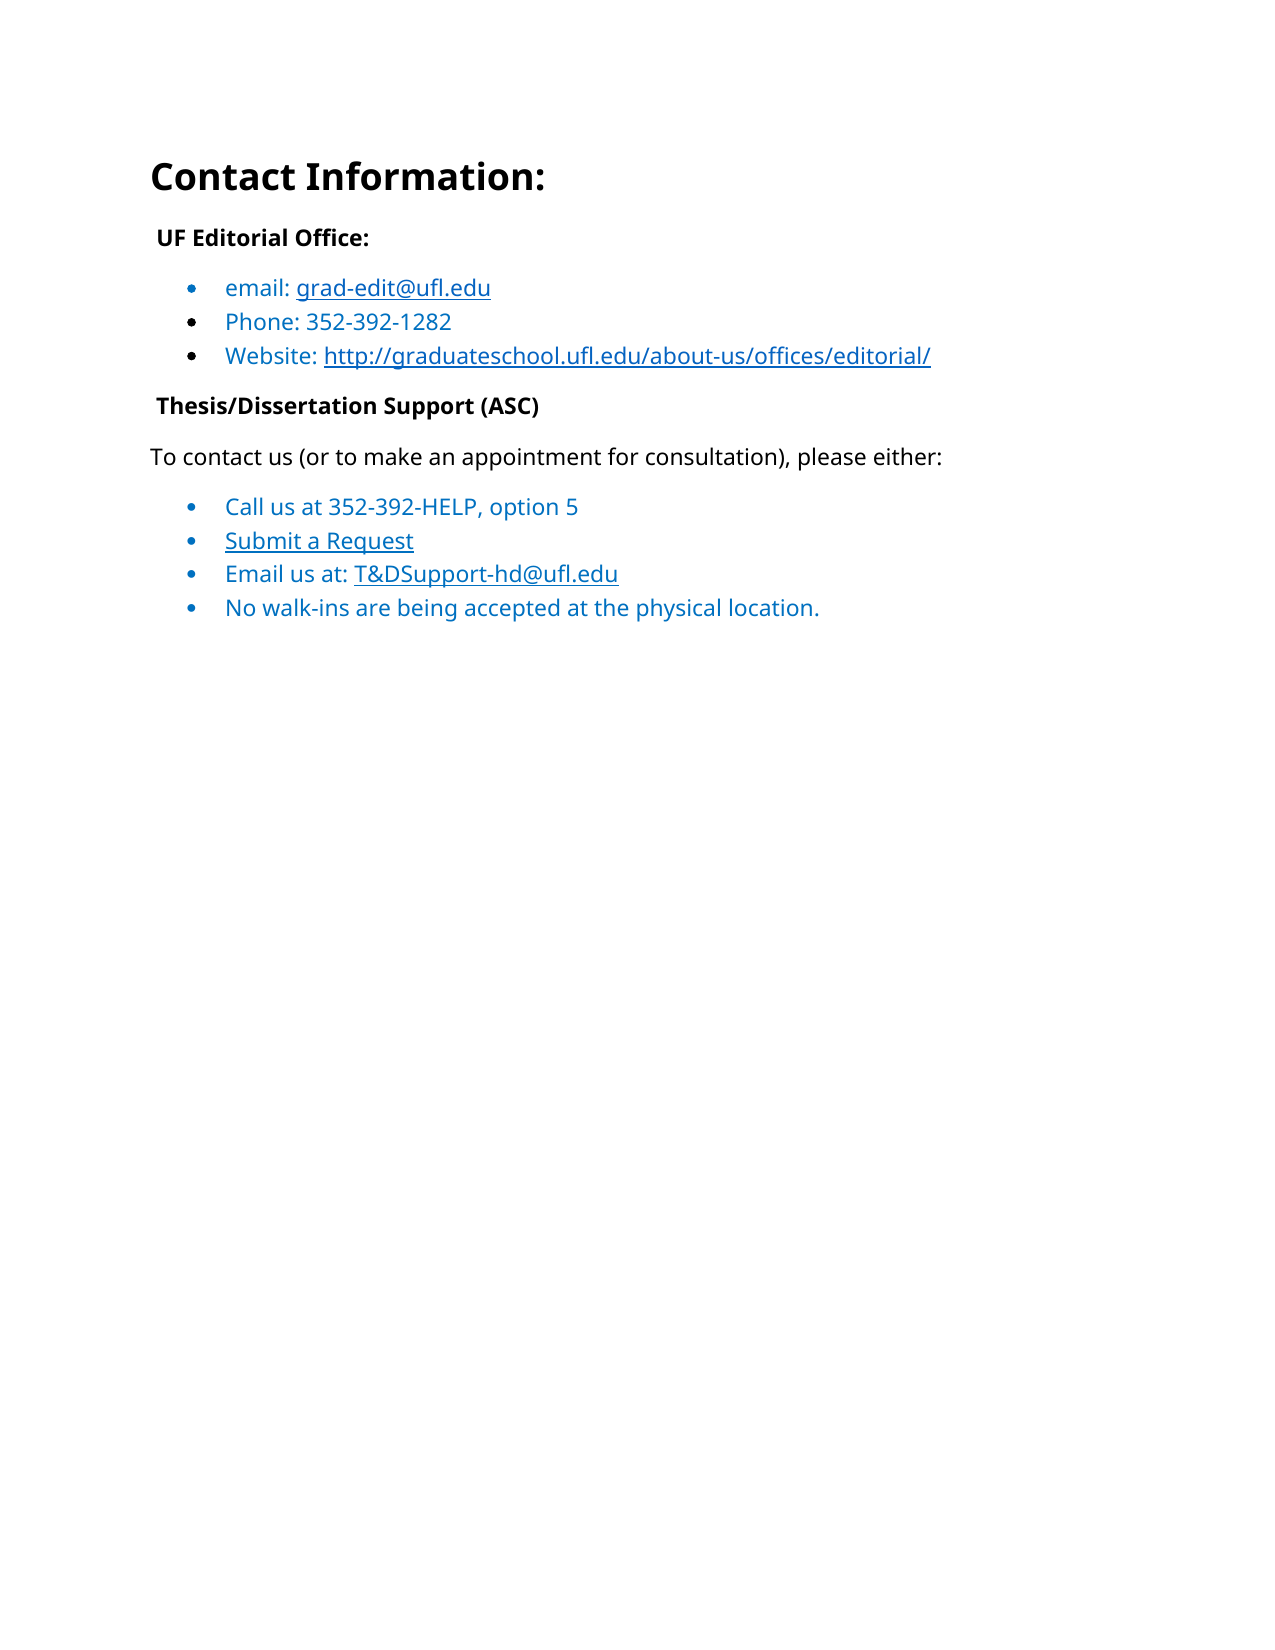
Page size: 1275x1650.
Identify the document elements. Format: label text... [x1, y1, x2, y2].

list Email us at: T&DSupport-hd@ufl.edu [187, 558, 1125, 590]
text Contact Information: [150, 150, 1125, 201]
list Website: http://graduateschool.ufl.edu/about-us/offices/editorial/ [187, 340, 1125, 371]
text UF Editorial Office: [150, 222, 1125, 253]
list Phone: 352-392-1282 [187, 306, 1125, 337]
list No walk-ins are being accepted at the physical location. [187, 592, 1125, 623]
list Call us at 352-392-HELP, option 5 [187, 491, 1125, 522]
list Submit a Request [187, 525, 1125, 556]
list email: grad-edit@ufl.edu [187, 272, 1125, 303]
text To contact us (or to make an appointment for consultation), please either: [150, 441, 1125, 472]
text Thesis/Dissertation Support (ASC) [150, 390, 1125, 421]
